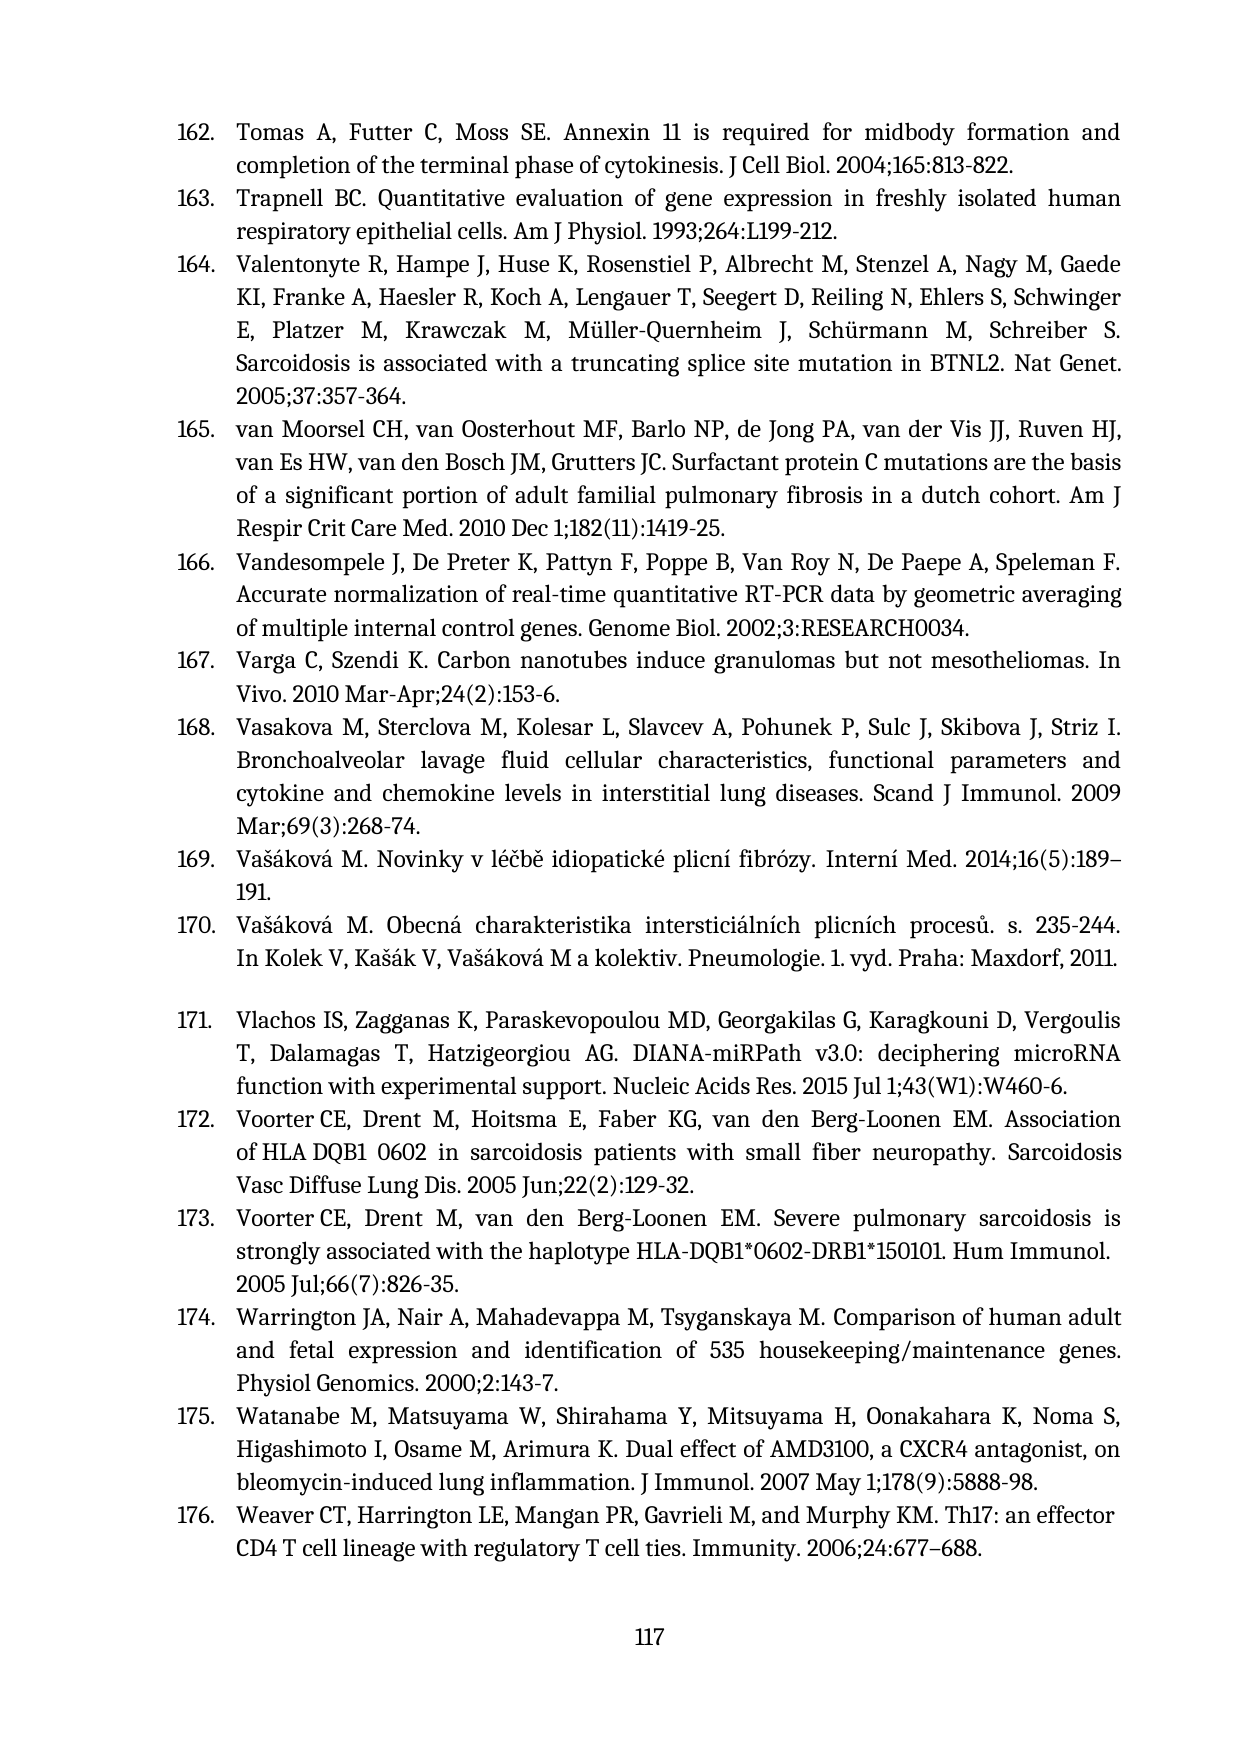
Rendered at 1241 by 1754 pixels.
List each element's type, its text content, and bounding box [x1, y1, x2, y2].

list Warrington JA, Nair A, Mahadevappa M, Tsyganskaya M. Comparison of human adult and fetal expression and identification of 535 housekeeping/maintenance genes. Physiol Genomics. 2000;2:143-7. [177, 1369, 1122, 1464]
list Valentonyte R, Hampe J, Huse K, Rosenstiel P, Albrecht M, Stenzel A, Nagy M, Gaede KI, Franke A, Haesler R, Koch A, Lengauer T, Seegert D, Reiling N, Ehlers S, Schwinger E, Platzer M, Krawczak M, Müller-Quernheim J, Schürmann M, Schreiber S. Sarcoidosis is associated with a truncating splice site mutation in BTNL2. Nat Genet. 2005;37:357-364. [177, 316, 1122, 477]
list Trapnell BC. Quantitative evaluation of gene expression in freshly isolated human respiratory epithelial cells. Am J Physiol. 1993;264:L199-212. [177, 250, 1122, 312]
list Tomas A, Futter C, Moss SE. Annexin 11 is required for midbody formation and completion of the terminal phase of cytokinesis. J Cell Biol. 2004;165:813-822. [177, 184, 1122, 246]
list Voorter CE, Drent M, van den Berg-Loonen EM. Severe pulmonary sarcoidosis is strongly associated with the haplotype HLA-DQB1*0602-DRB1*150101. Hum Immunol. 2005 Jul;66(7):826-35. [177, 1270, 1122, 1365]
list Vašáková M. Novinky v léčbě idiopatické plicní fibrózy. Interní Med. 2014;16(5):189–191. [177, 911, 1122, 972]
list Varga C, Szendi K. Carbon nanotubes induce granulomas but not mesotheliomas. In Vivo. 2010 Mar-Apr;24(2):153-6. [177, 712, 1122, 774]
list Vlachos IS, Zagganas K, Paraskevopoulou MD, Georgakilas G, Karagkouni D, Vergoulis T, Dalamagas T, Hatzigeorgiou AG. DIANA-miRPath v3.0: deciphering microRNA function with experimental support. Nucleic Acids Res. 2015 Jul 1;43(W1):W460-6. [177, 1072, 1122, 1167]
list Vasakova M, Sterclova M, Kolesar L, Slavcev A, Pohunek P, Sulc J, Skibova J, Striz I. Bronchoalveolar lavage fluid cellular characteristics, functional parameters and cytokine and chemokine levels in interstitial lung diseases. Scand J Immunol. 2009 Mar;69(3):268-74. [177, 778, 1122, 906]
list Watanabe M, Matsuyama W, Shirahama Y, Mitsuyama H, Oonakahara K, Noma S, Higashimoto I, Osame M, Arimura K. Dual effect of AMD3100, a CXCR4 antagonist, on bleomycin-induced lung inflammation. J Immunol. 2007 May 1;178(9):5888-98. [177, 1468, 1122, 1563]
list Vandesompele J, De Preter K, Pattyn F, Poppe B, Van Roy N, De Paepe A, Speleman F. Accurate normalization of real-time quantitative RT-PCR data by geometric averaging of multiple internal control genes. Genome Biol. 2002;3:RESEARCH0034. [177, 613, 1122, 708]
list Vašáková M. Obecná charakteristika intersticiálních plicních procesů. s. 235-244. In Kolek V, Kašák V, Vašáková M a kolektiv. Pneumologie. 1. vyd. Praha: Maxdorf, 2011. [177, 977, 1122, 1038]
list Voorter CE, Drent M, Hoitsma E, Faber KG, van den Berg-Loonen EM. Association of HLA DQB1 0602 in sarcoidosis patients with small fiber neuropathy. Sarcoidosis Vasc Diffuse Lung Dis. 2005 Jun;22(2):129-32. [177, 1171, 1122, 1266]
list van Moorsel CH, van Oosterhout MF, Barlo NP, de Jong PA, van der Vis JJ, Ruven HJ, van Es HW, van den Bosch JM, Grutters JC. Surfactant protein C mutations are the basis of a significant portion of adult familial pulmonary fibrosis in a dutch cohort. Am J Respir Crit Care Med. 2010 Dec 1;182(11):1419-25. [177, 481, 1122, 609]
list Tesmer LA, Lundy SK, Sarkar S, Fox DA. Th17 cells in human disease. Immunol Rev. 2008;223:87-113. [177, 118, 1122, 180]
